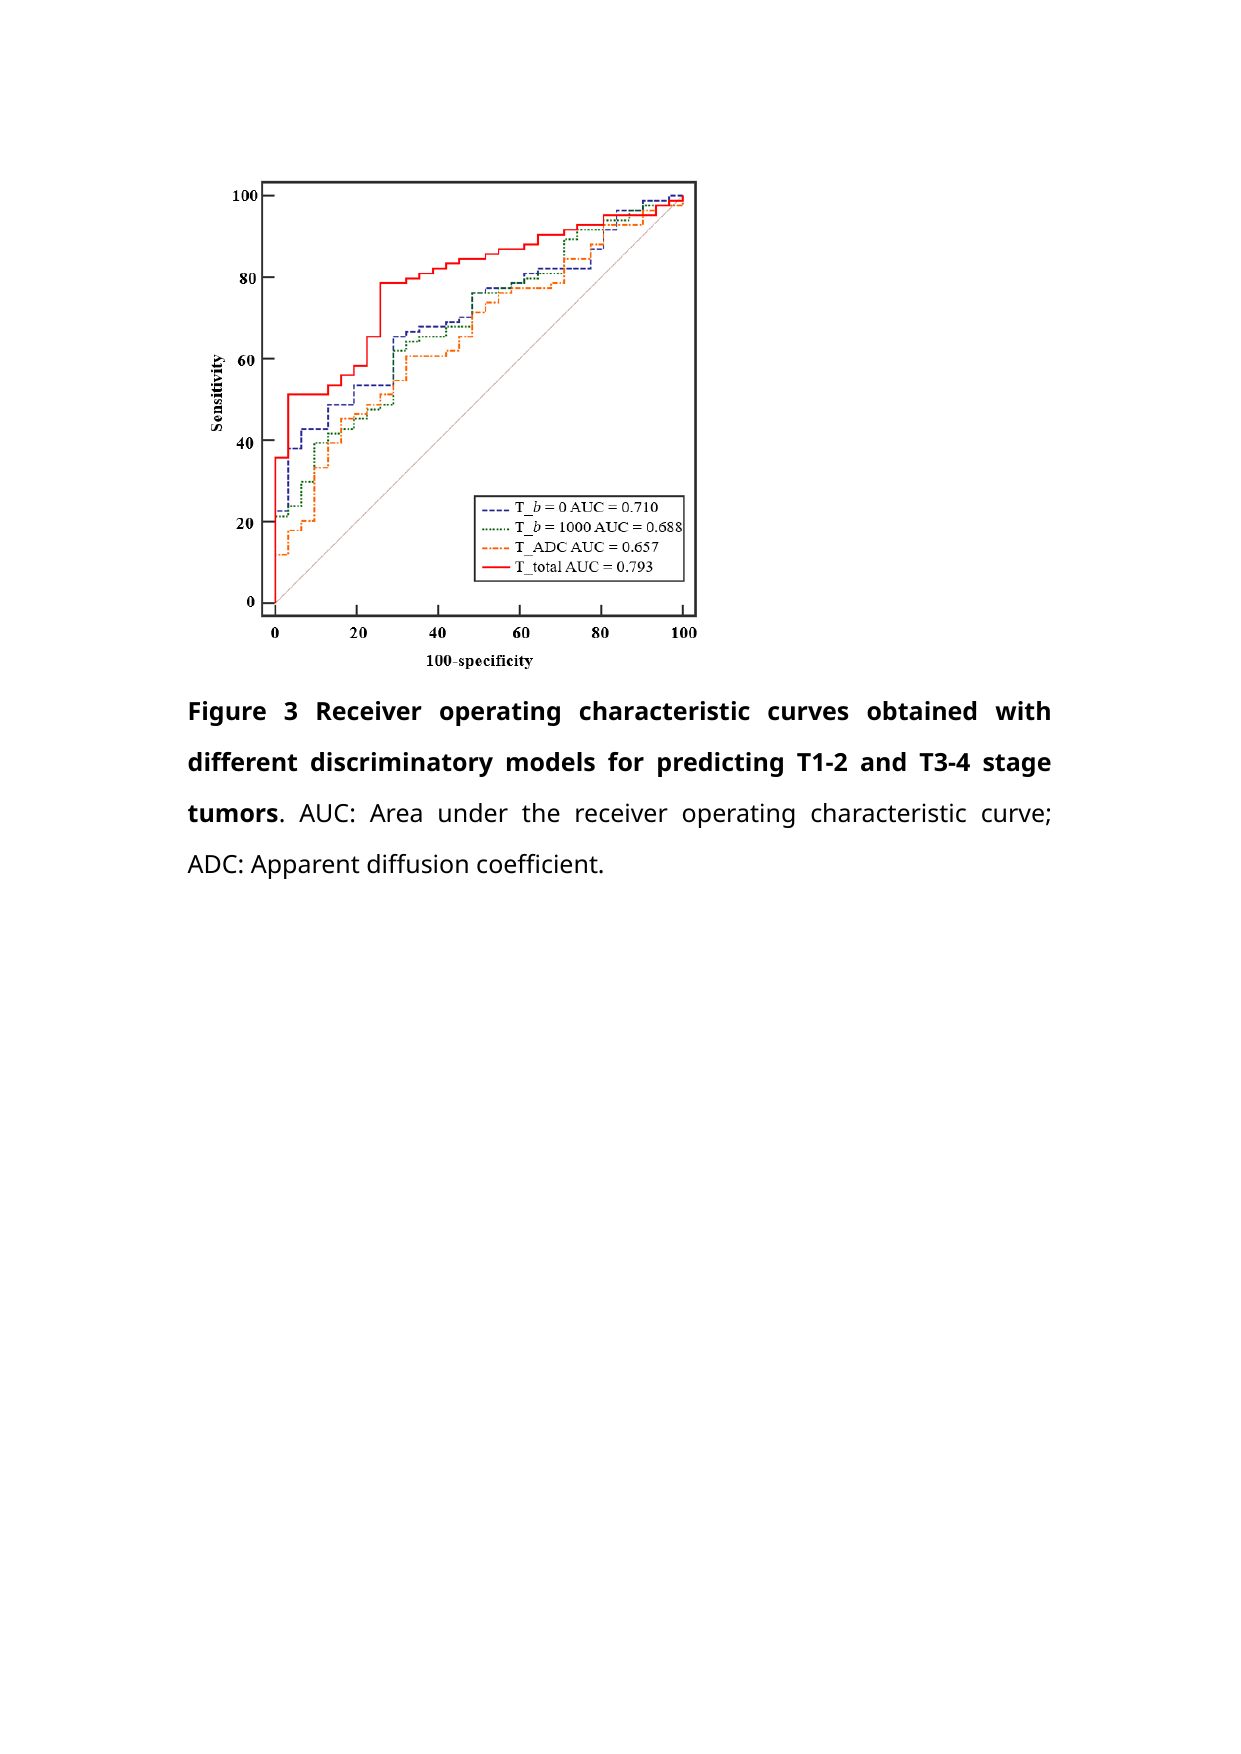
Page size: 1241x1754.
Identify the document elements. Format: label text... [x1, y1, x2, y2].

picture [187, 162, 747, 681]
text Figure 3 Receiver operating characteristic curves obtained with different discriminatory models for predicting T1-2 and T3-4 stage tumors. AUC: Area under the receiver operating characteristic curve; ADC: Apparent diffusion coefficient. [187, 693, 1053, 881]
